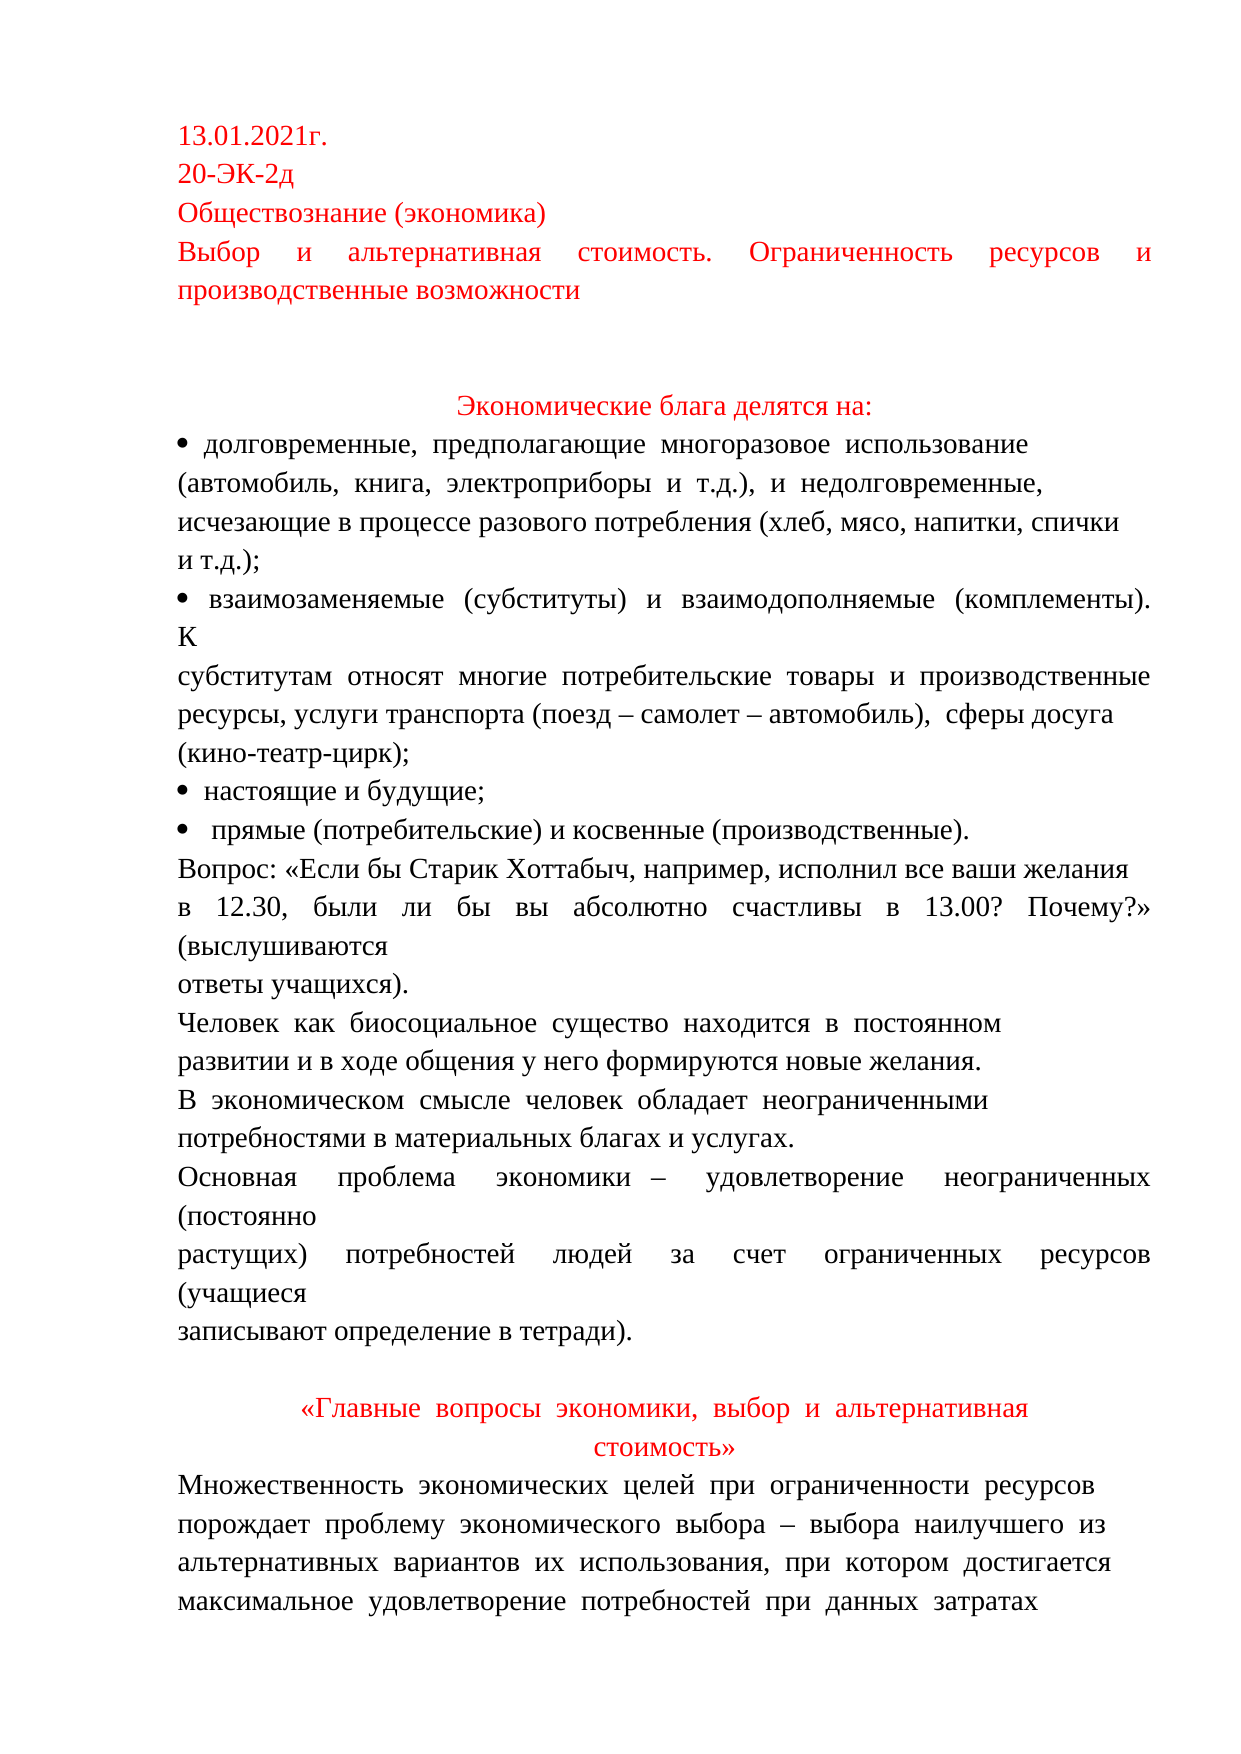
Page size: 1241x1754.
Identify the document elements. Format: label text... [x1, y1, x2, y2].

text Вопрос: «Если бы Старик Хоттабыч, например, исполнил все ваши желания [177, 851, 1152, 884]
text Множественность экономических целей при ограниченности ресурсов [177, 1467, 1152, 1501]
text максимальное удовлетворение потребностей при данных затратах [177, 1583, 1152, 1617]
text долговременные, предполагающие многоразовое использование [177, 426, 1152, 460]
text Выбор и альтернативная стоимость. Ограниченность ресурсов и производственные возможности [177, 234, 1152, 306]
text «Главные вопросы экономики, выбор и альтернативная [177, 1390, 1152, 1424]
text (автомобиль, книга, электроприборы и т.д.), и недолговременные, [177, 465, 1152, 499]
text 13.01.2021г. [177, 118, 1152, 152]
text настоящие и будущие; [177, 773, 1152, 807]
text 20-ЭК-2д [177, 157, 1152, 190]
text растущих) потребностей людей за счет ограниченных ресурсов (учащиеся [177, 1236, 1152, 1308]
text прямые (потребительские) и косвенные (производственные). [177, 812, 1152, 846]
text записывают определение в тетради). [177, 1313, 1152, 1347]
text (кино-театр-цирк); [177, 735, 1152, 768]
text в 12.30, были ли бы вы абсолютно счастливы в 13.00? Почему?» (выслушиваются [177, 889, 1152, 961]
text субститутам относят многие потребительские товары и производственные [177, 658, 1152, 691]
text Основная проблема экономики – удовлетворение неограниченных (постоянно [177, 1159, 1152, 1231]
text потребностями в материальных благах и услугах. [177, 1121, 1152, 1154]
text ответы учащихся). [177, 966, 1152, 1000]
text Обществознание (экономика) [177, 195, 1152, 229]
text В экономическом смысле человек обладает неограниченными [177, 1082, 1152, 1116]
text развитии и в ходе общения у него формируются новые желания. [177, 1043, 1152, 1077]
text исчезающие в процессе разового потребления (хлеб, мясо, напитки, спички [177, 504, 1152, 537]
text стоимость» [177, 1429, 1152, 1462]
text альтернативных вариантов их использования, при котором достигается [177, 1544, 1152, 1578]
text взаимозаменяемые (субституты) и взаимодополняемые (комплементы). К [177, 581, 1152, 653]
text ресурсы, услуги транспорта (поезд – самолет – автомобиль), сферы досуга [177, 696, 1152, 730]
text и т.д.); [177, 542, 1152, 576]
text Человек как биосоциальное существо находится в постоянном [177, 1005, 1152, 1038]
text порождает проблему экономического выбора – выбора наилучшего из [177, 1506, 1152, 1539]
text Экономические блага делятся на: [177, 388, 1152, 421]
